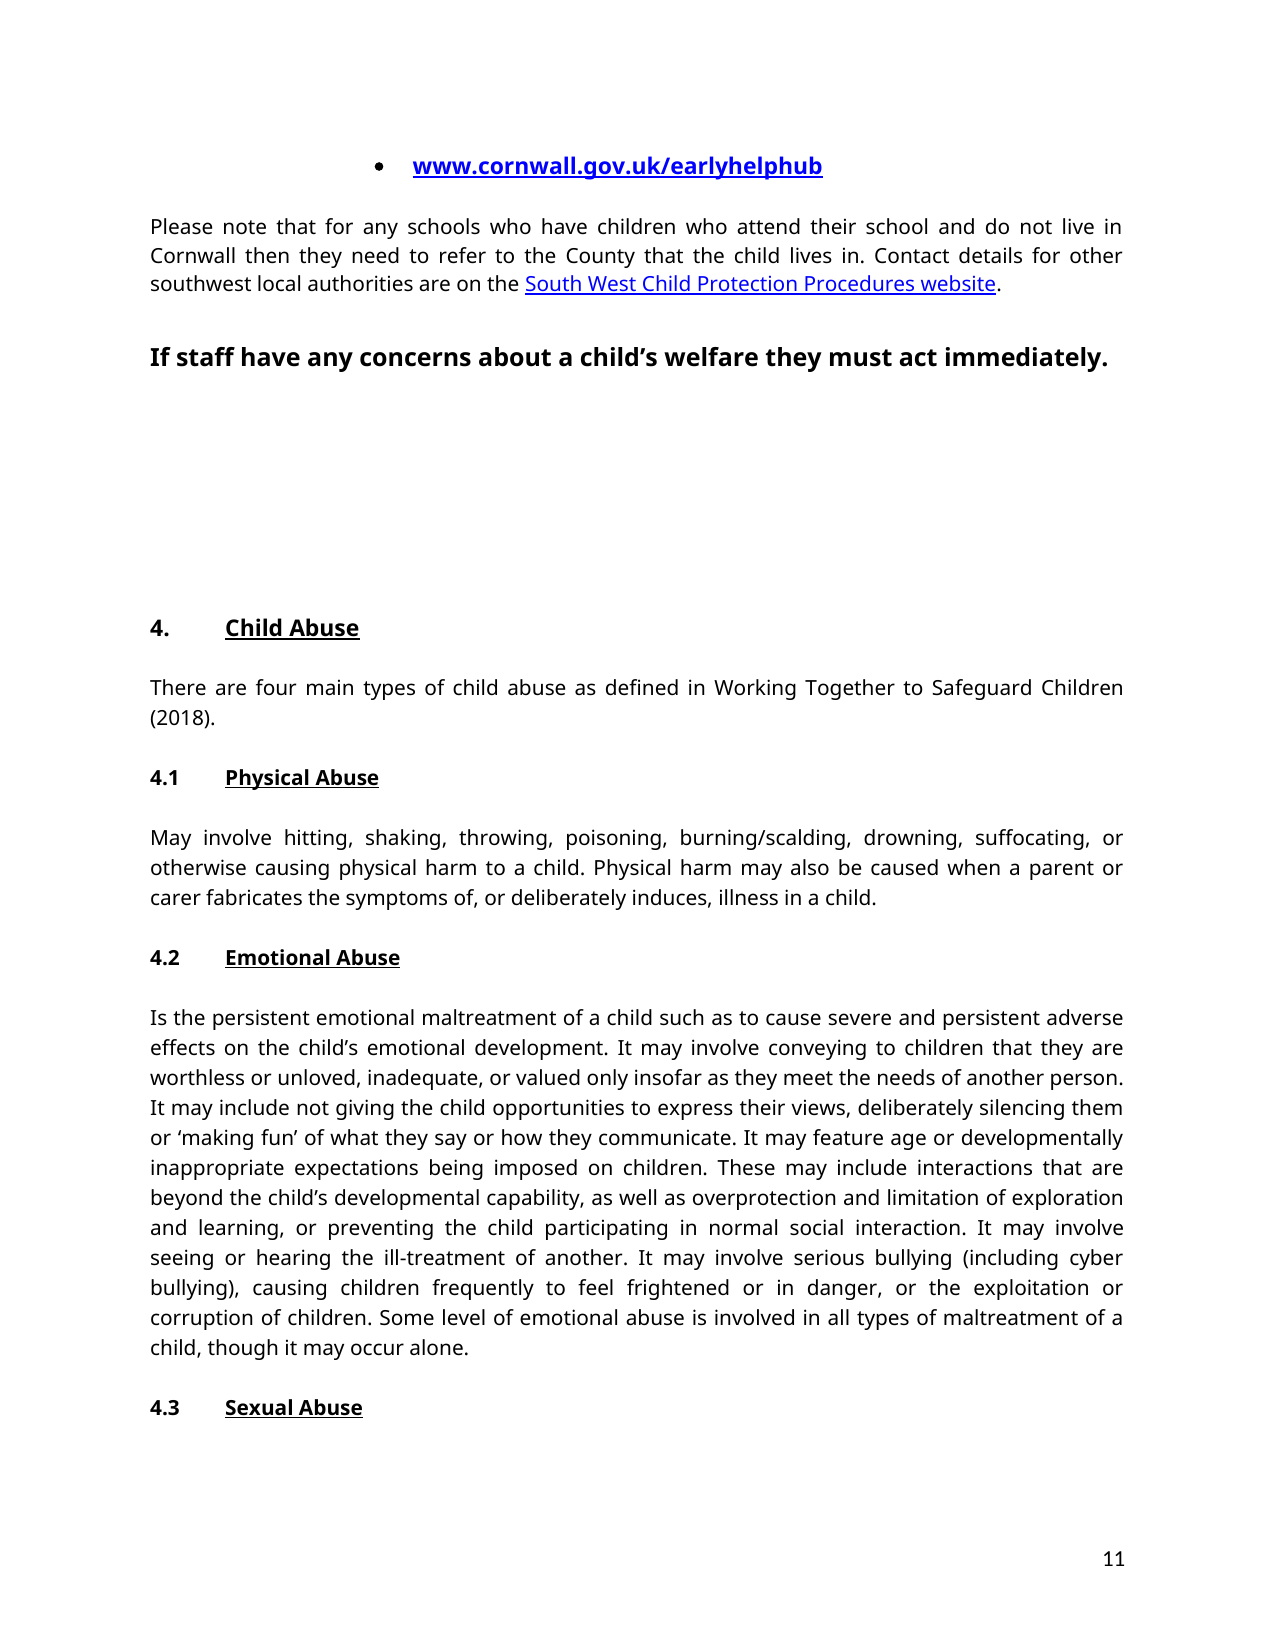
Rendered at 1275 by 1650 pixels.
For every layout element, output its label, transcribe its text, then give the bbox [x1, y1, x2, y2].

text 4.1 Physical Abuse [150, 761, 1125, 791]
text 4. Child Abuse [150, 611, 1125, 643]
text Is the persistent emotional maltreatment of a child such as to cause severe and persistent adverse effects on the child’s emotional development. It may involve conveying to children that they are worthless or unloved, inadequate, or valued only insofar as they meet the needs of another person. It may include not giving the child opportunities to express their views, deliberately silencing them or ‘making fun’ of what they say or how they communicate. It may feature age or developmentally inappropriate expectations being imposed on children. These may include interactions that are beyond the child’s developmental capability, as well as overprotection and limitation of exploration and learning, or preventing the child participating in normal social interaction. It may involve seeing or hearing the ill-treatment of another. It may involve serious bullying (including cyber bullying), causing children frequently to feel frightened or in danger, or the exploitation or corruption of children. Some level of emotional abuse is involved in all types of maltreatment of a child, though it may occur alone. [150, 1001, 1125, 1361]
text May involve hitting, shaking, throwing, poisoning, burning/scalding, drowning, suffocating, or otherwise causing physical harm to a child. Physical harm may also be caused when a parent or carer fabricates the symptoms of, or deliberately induces, illness in a child. [150, 821, 1125, 911]
text 4.2 Emotional Abuse [150, 941, 1125, 971]
text There are four main types of child abuse as defined in Working Together to Safeguard Children (2018). [150, 671, 1125, 731]
text 4.3 Sexual Abuse [150, 1391, 1125, 1421]
text Please note that for any schools who have children who attend their school and do not live in Cornwall then they need to refer to the County that the child lives in. Contact details for other southwest local authorities are on the South West Child Protection Procedures website. [150, 212, 1125, 298]
list www.cornwall.gov.uk/earlyhelphub [375, 150, 1125, 181]
text If staff have any concerns about a child’s welfare they must act immediately. [150, 339, 1125, 373]
